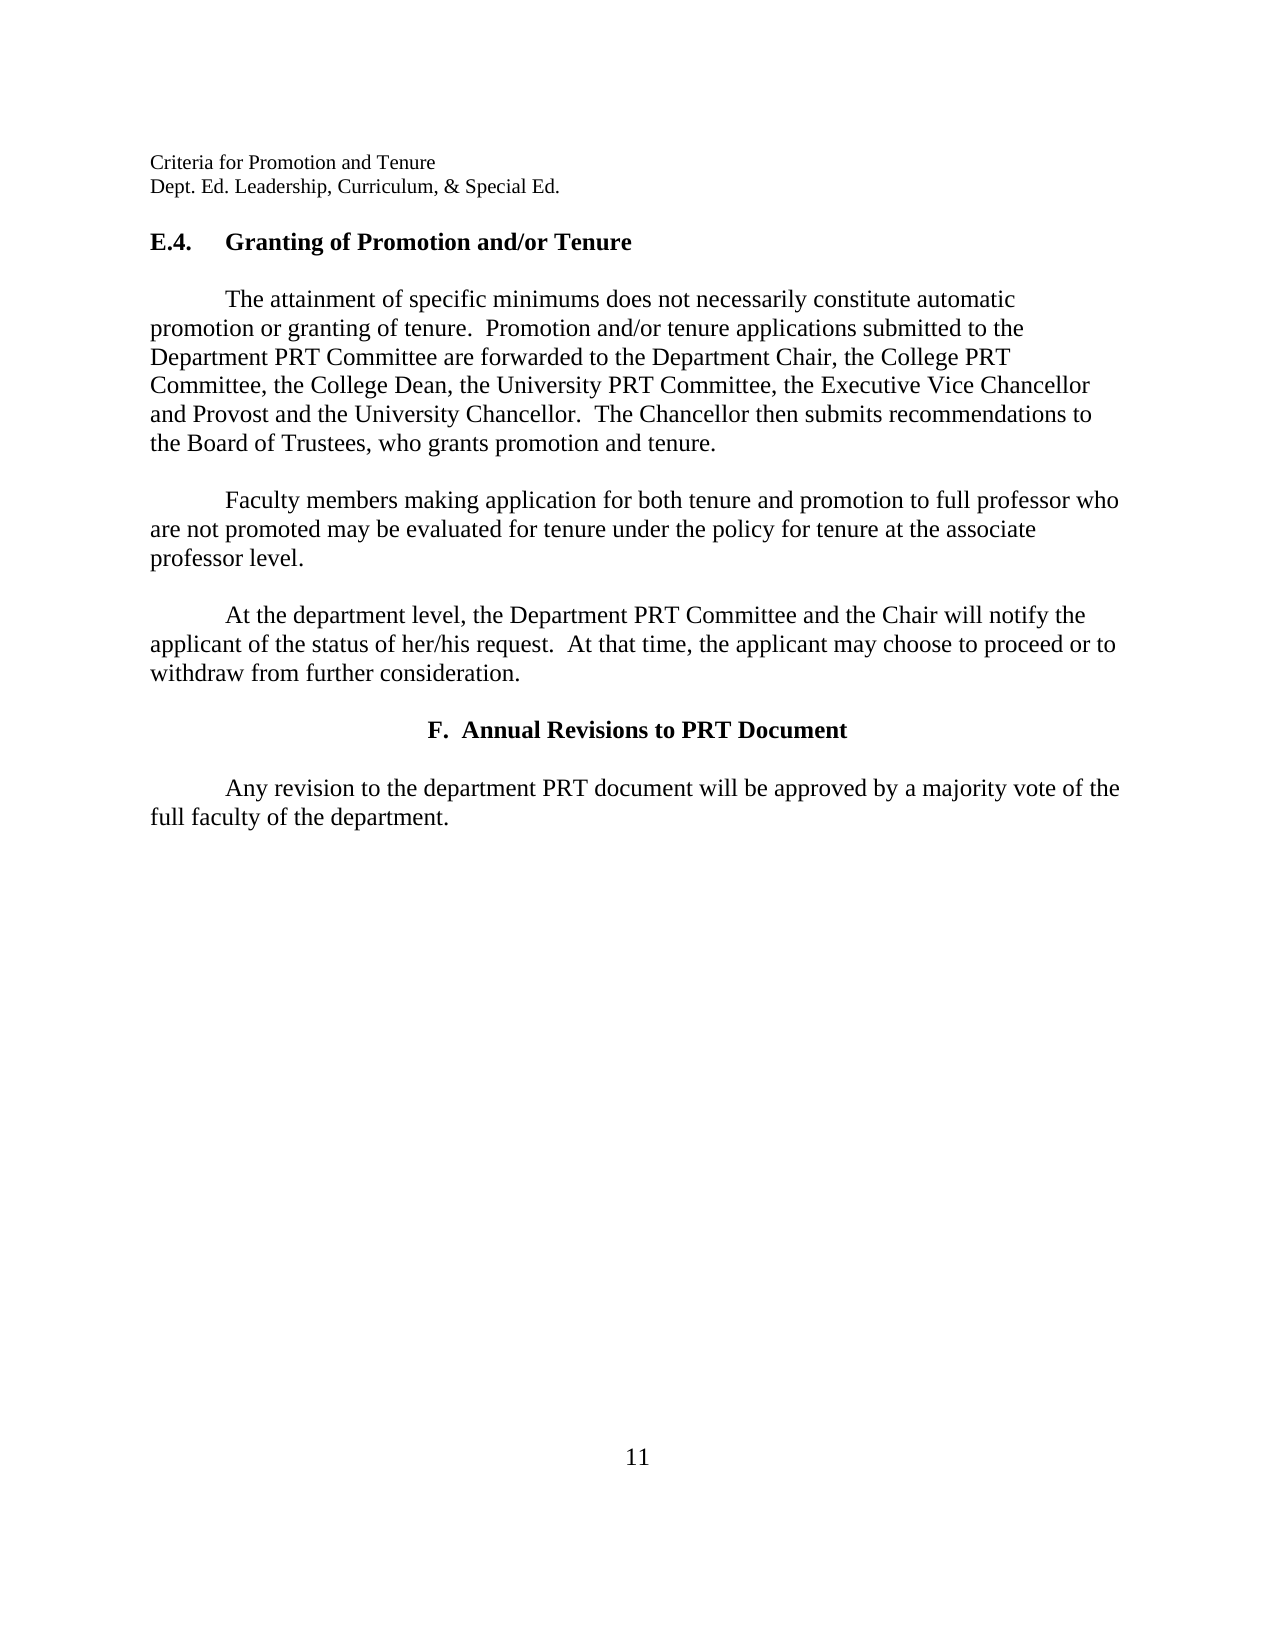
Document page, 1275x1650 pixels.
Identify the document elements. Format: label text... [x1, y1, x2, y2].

text The attainment of specific minimums does not necessarily constitute automatic promotion or granting of tenure. Promotion and/or tenure applications submitted to the Department PRT Committee are forwarded to the Department Chair, the College PRT Committee, the College Dean, the University PRT Committee, the Executive Vice Chancellor and Provost and the University Chancellor. The Chancellor then submits recommendations to the Board of Trustees, who grants promotion and tenure. [150, 284, 1125, 457]
text At the department level, the Department PRT Committee and the Chair will notify the applicant of the status of her/his request. At that time, the applicant may choose to proceed or to withdraw from further consideration. [150, 601, 1125, 687]
text E.4. Granting of Promotion and/or Tenure [150, 227, 1125, 256]
text professor level. [150, 543, 1125, 572]
text F. Annual Revisions to PRT Document [150, 716, 1125, 744]
text Any revision to the department PRT document will be approved by a majority vote of the full faculty of the department. [150, 773, 1125, 831]
text Faculty members making application for both tenure and promotion to full professor who are not promoted may be evaluated for tenure under the policy for tenure at the associate [150, 486, 1125, 543]
